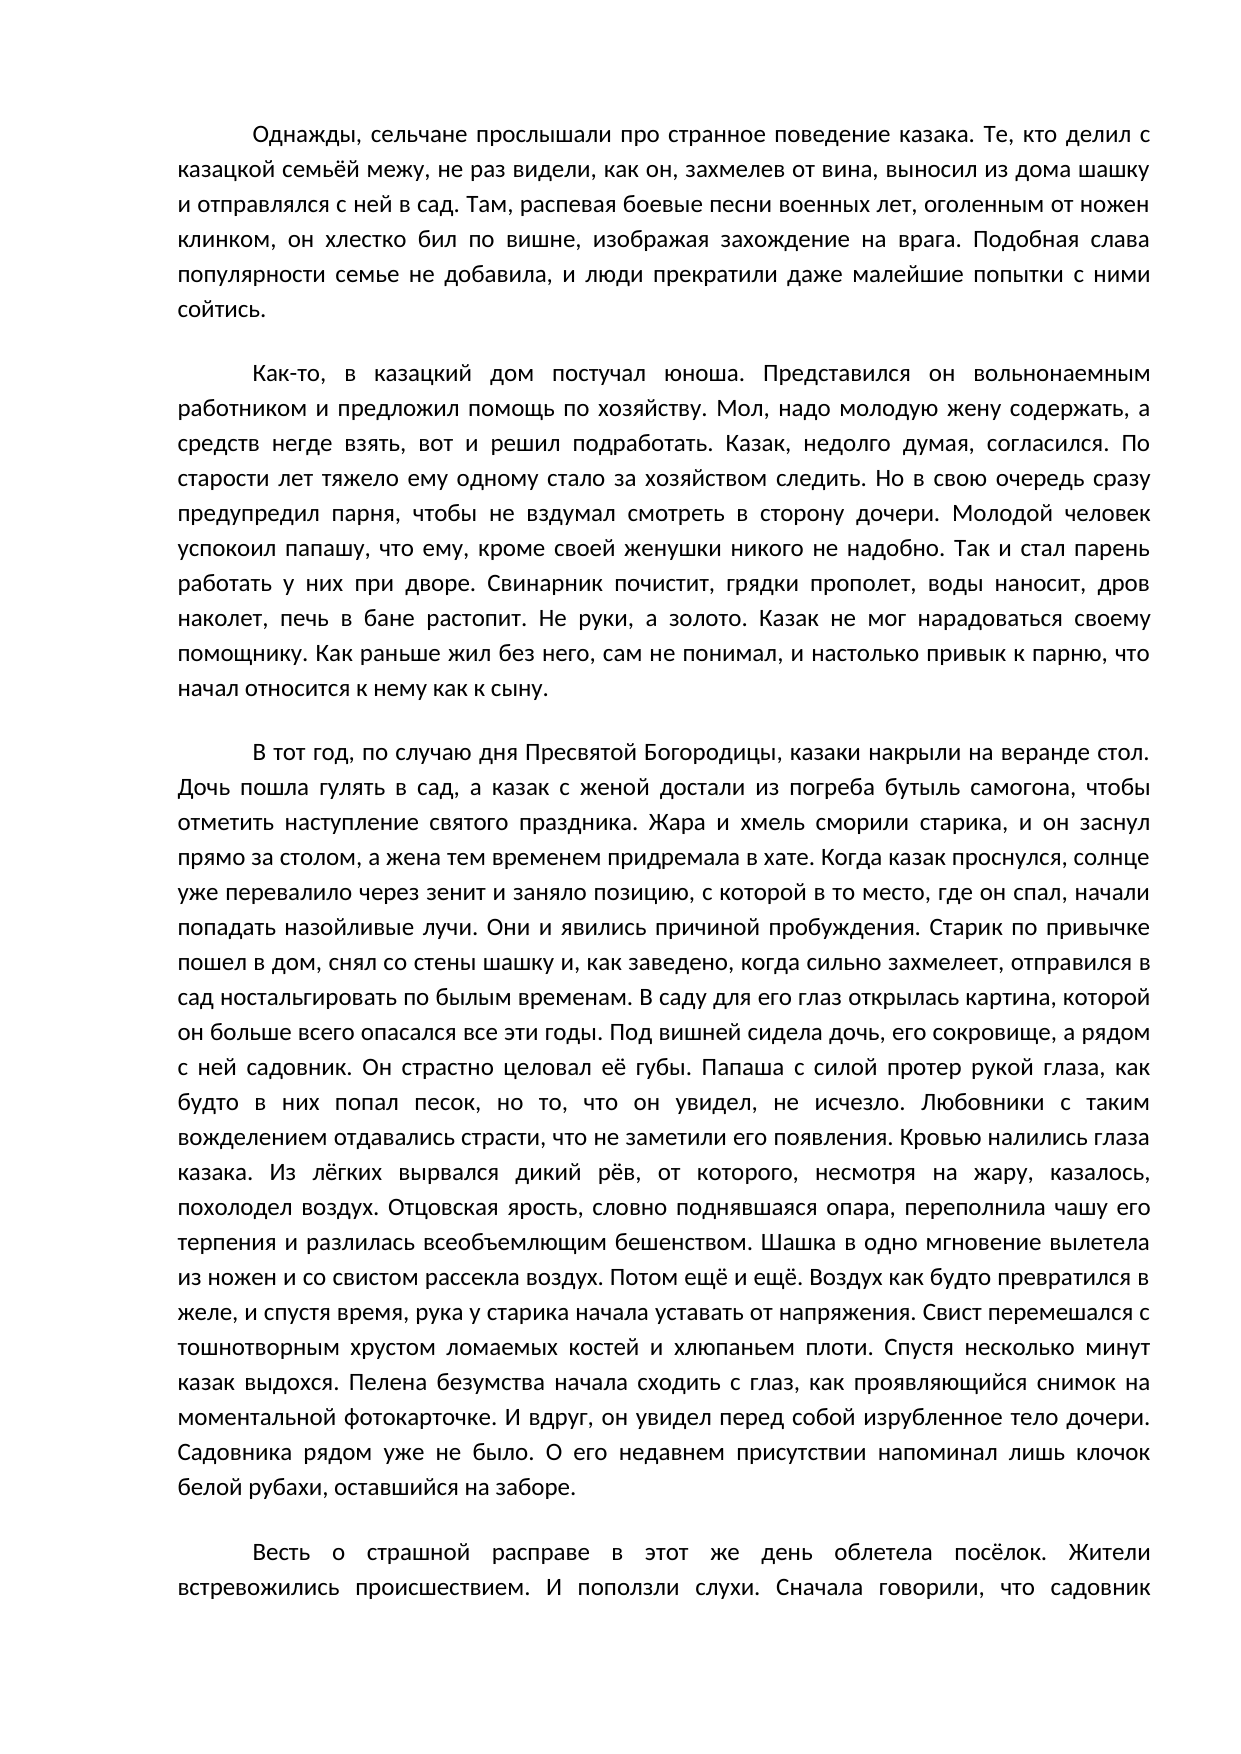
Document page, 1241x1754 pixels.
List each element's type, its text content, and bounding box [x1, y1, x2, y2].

text Однажды, сельчане прослышали про странное поведение казака. Те, кто делил с казацкой семьёй межу, не раз видели, как он, захмелев от вина, выносил из дома шашку и отправлялся с ней в сад. Там, распевая боевые песни военных лет, оголенным от ножен клинком, он хлестко бил по вишне, изображая захождение на врага. Подобная слава популярности семье не добавила, и люди прекратили даже малейшие попытки с ними сойтись. [177, 118, 1152, 324]
text Как-то, в казацкий дом постучал юноша. Представился он вольнонаемным работником и предложил помощь по хозяйству. Мол, надо молодую жену содержать, а средств негде взять, вот и решил подработать. Казак, недолго думая, согласился. По старости лет тяжело ему одному стало за хозяйством следить. Но в свою очередь сразу предупредил парня, чтобы не вздумал смотреть в сторону дочери. Молодой человек успокоил папашу, что ему, кроме своей женушки никого не надобно. Так и стал парень работать у них при дворе. Свинарник почистит, грядки прополет, воды наносит, дров наколет, печь в бане растопит. Не руки, а золото. Казак не мог нарадоваться своему помощнику. Как раньше жил без него, сам не понимал, и настолько привык к парню, что начал относится к нему как к сыну. [177, 357, 1152, 703]
text В тот год, по случаю дня Пресвятой Богородицы, казаки накрыли на веранде стол. Дочь пошла гулять в сад, а казак с женой достали из погреба бутыль самогона, чтобы отметить наступление святого праздника. Жара и хмель сморили старика, и он заснул прямо за столом, а жена тем временем придремала в хате. Когда казак проснулся, солнце уже перевалило через зенит и заняло позицию, с которой в то место, где он спал, начали попадать назойливые лучи. Они и явились причиной пробуждения. Старик по привычке пошел в дом, снял со стены шашку и, как заведено, когда сильно захмелеет, отправился в сад ностальгировать по былым временам. В саду для его глаз открылась картина, которой он больше всего опасался все эти годы. Под вишней сидела дочь, его сокровище, а рядом с ней садовник. Он страстно целовал её губы. Папаша с силой протер рукой глаза, как будто в них попал песок, но то, что он увидел, не исчезло. Любовники с таким вожделением отдавались страсти, что не заметили его появления. Кровью налились глаза казака. Из лёгких вырвался дикий рёв, от которого, несмотря на жару, казалось, похолодел воздух. Отцовская ярость, словно поднявшаяся опара, переполнила чашу его терпения и разлилась всеобъемлющим бешенством. Шашка в одно мгновение вылетела из ножен и со свистом рассекла воздух. Потом ещё и ещё. Воздух как будто превратился в желе, и спустя время, рука у старика начала уставать от напряжения. Свист перемешался с тошнотворным хрустом ломаемых костей и хлюпаньем плоти. Спустя несколько минут казак выдохся. Пелена безумства начала сходить с глаз, как проявляющийся снимок на моментальной фотокарточке. И вдруг, он увидел перед собой изрубленное тело дочери. Садовника рядом уже не было. О его недавнем присутствии напоминал лишь клочок белой рубахи, оставшийся на заборе. [177, 736, 1152, 1502]
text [177, 1536, 1152, 1601]
